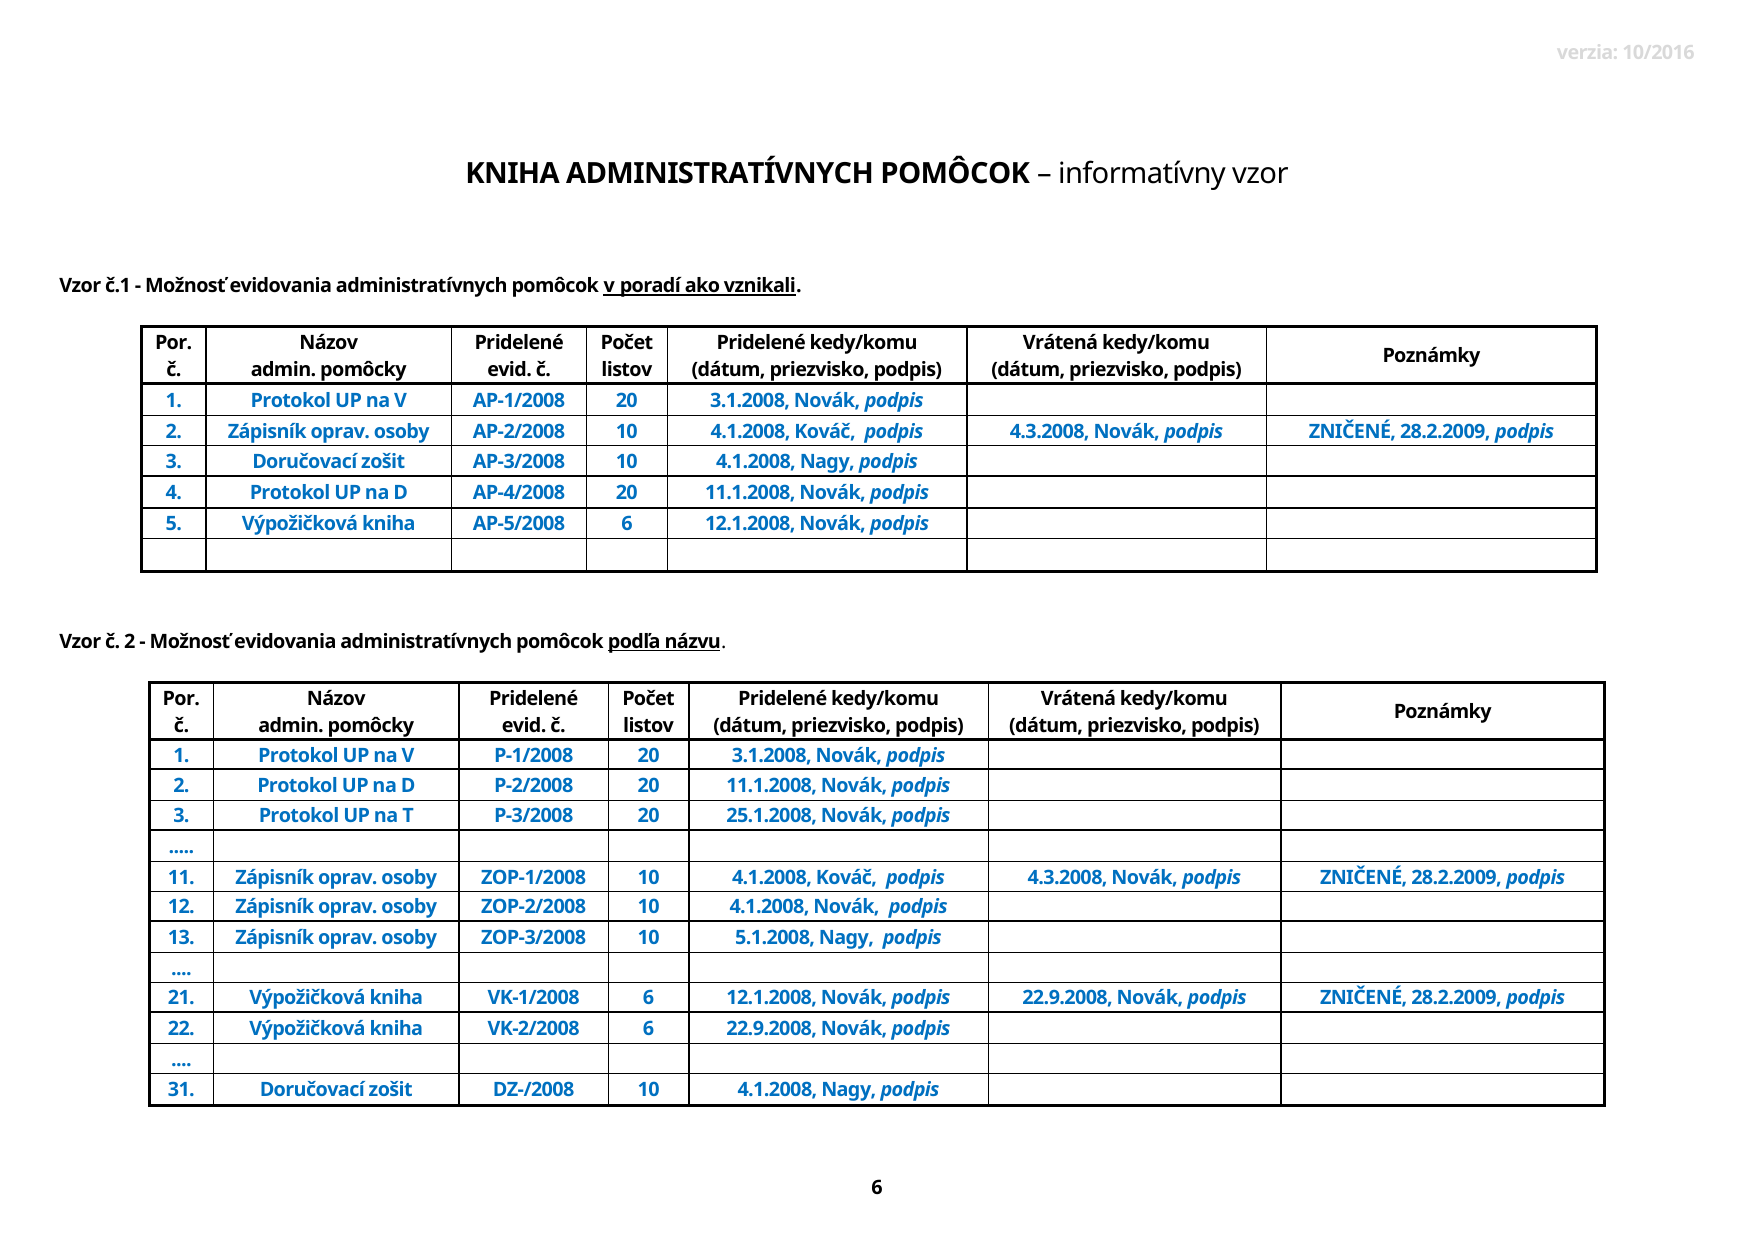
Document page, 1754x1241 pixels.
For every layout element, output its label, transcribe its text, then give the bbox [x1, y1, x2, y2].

table_cell [989, 770, 1280, 799]
table_cell [452, 539, 586, 570]
table_cell 20 [587, 385, 667, 414]
table_cell 3.1.2008, Novák, podpis [668, 385, 966, 414]
text Vzor č.1 - Možnosť evidovania administratívnych pomôcok v poradí ako vznikali. [59, 271, 1695, 298]
table_cell 6 [609, 983, 688, 1011]
table_cell [968, 477, 1266, 507]
text Vzor č. 2 - Možnosť evidovania administratívnych pomôcok podľa názvu. [59, 627, 1695, 654]
table_cell Výpožičková kniha [207, 509, 451, 538]
table_header Pridelené evid. č. [452, 328, 586, 382]
table_cell [1282, 1044, 1603, 1072]
table_cell Protokol UP na D [214, 770, 458, 799]
table_cell [690, 953, 988, 981]
table_cell [1267, 446, 1595, 475]
table_cell 3. [143, 446, 205, 475]
table_cell 22.9.2008, Novák, podpis [690, 1013, 988, 1043]
table_cell 11.1.2008, Novák, podpis [668, 477, 966, 507]
table_cell [989, 953, 1280, 981]
table_cell [1267, 477, 1595, 507]
table_cell 3.1.2008, Novák, podpis [690, 741, 988, 768]
table_cell 6 [609, 1013, 688, 1043]
table_header Počet listov [587, 328, 667, 382]
table_cell [460, 831, 608, 861]
table_cell VK-1/2008 [460, 983, 608, 1011]
table_header Názov admin. pomôcky [207, 328, 451, 382]
table_cell [989, 892, 1280, 920]
table_header Pridelené kedy/komu (dátum, priezvisko, podpis) [690, 684, 988, 738]
table_cell 10 [609, 922, 688, 952]
table_cell 4.1.2008, Nagy, podpis [668, 446, 966, 475]
table_cell [214, 831, 458, 861]
table_cell .... [151, 1044, 213, 1072]
table_cell 2. [151, 770, 213, 799]
table_cell [1282, 1074, 1603, 1104]
table_cell Protokol UP na V [214, 741, 458, 768]
table_cell 4.1.2008, Nagy, podpis [690, 1074, 988, 1104]
table_cell P-2/2008 [460, 770, 608, 799]
table_cell 20 [587, 477, 667, 507]
table_cell AP-4/2008 [452, 477, 586, 507]
table_cell [460, 953, 608, 981]
table_cell 4.1.2008, Kováč, podpis [668, 416, 966, 445]
table_cell [989, 741, 1280, 768]
table_cell [609, 953, 688, 981]
table_cell .... [151, 953, 213, 981]
table_cell Výpožičková kniha [214, 983, 458, 1011]
table_cell ZNIČENÉ, 28.2.2009, podpis [1282, 983, 1603, 1011]
table_cell [587, 539, 667, 570]
table_cell 12.1.2008, Novák, podpis [690, 983, 988, 1011]
table_cell [1282, 922, 1603, 952]
table_cell 4.3.2008, Novák, podpis [989, 862, 1280, 891]
table_cell [989, 922, 1280, 952]
table_cell [1282, 801, 1603, 829]
text Kniha administratívnych pomôcok – informatívny vzor [59, 152, 1695, 192]
table_header Počet listov [609, 684, 688, 738]
table_cell 22. [151, 1013, 213, 1043]
table_cell [1282, 1013, 1603, 1043]
table_cell 25.1.2008, Novák, podpis [690, 801, 988, 829]
table_cell 5. [143, 509, 205, 538]
table_cell [968, 385, 1266, 414]
table_cell [989, 801, 1280, 829]
table_cell Protokol UP na D [207, 477, 451, 507]
table_cell 12.1.2008, Novák, podpis [668, 509, 966, 538]
table_cell Zápisník oprav. osoby [214, 892, 458, 920]
table_cell [143, 539, 205, 570]
table_cell [989, 1074, 1280, 1104]
table_cell P-3/2008 [460, 801, 608, 829]
table_cell 4.1.2008, Kováč, podpis [690, 862, 988, 891]
table_cell [1282, 741, 1603, 768]
table_header Vrátená kedy/komu (dátum, priezvisko, podpis) [968, 328, 1266, 382]
table_cell 10 [609, 892, 688, 920]
table_cell [609, 1044, 688, 1072]
table_cell AP-3/2008 [452, 446, 586, 475]
table_cell [1267, 539, 1595, 570]
table_cell ZOP-2/2008 [460, 892, 608, 920]
table_cell 10 [609, 1074, 688, 1104]
table_header Poznámky [1267, 328, 1595, 382]
table_cell [1267, 509, 1595, 538]
table_cell 1. [143, 385, 205, 414]
table_cell Protokol UP na V [207, 385, 451, 414]
table_cell Zápisník oprav. osoby [214, 922, 458, 952]
table_cell 12. [151, 892, 213, 920]
table_cell 10 [609, 862, 688, 891]
table_header Poznámky [1282, 684, 1603, 738]
table_cell [214, 1044, 458, 1072]
table_cell [609, 831, 688, 861]
table_cell 11. [151, 862, 213, 891]
table_cell ..... [151, 831, 213, 861]
table_cell AP-5/2008 [452, 509, 586, 538]
table_cell 10 [587, 446, 667, 475]
table_cell [1267, 385, 1595, 414]
table_cell Protokol UP na T [214, 801, 458, 829]
table_cell AP-2/2008 [452, 416, 586, 445]
table_cell 20 [609, 801, 688, 829]
table_cell 4. [143, 477, 205, 507]
table_cell ZNIČENÉ, 28.2.2009, podpis [1267, 416, 1595, 445]
table_cell Zápisník oprav. osoby [214, 862, 458, 891]
table_cell 20 [609, 770, 688, 799]
table_cell 4.3.2008, Novák, podpis [968, 416, 1266, 445]
table_cell ZOP-3/2008 [460, 922, 608, 952]
table_cell [989, 831, 1280, 861]
table_cell 3. [151, 801, 213, 829]
table_cell P-1/2008 [460, 741, 608, 768]
table_cell ZOP-1/2008 [460, 862, 608, 891]
table_cell Doručovací zošit [207, 446, 451, 475]
table_cell 21. [151, 983, 213, 1011]
table_header Por. č. [151, 684, 213, 738]
table_cell 31. [151, 1074, 213, 1104]
table_cell [1282, 831, 1603, 861]
table_cell 10 [587, 416, 667, 445]
table_cell [690, 831, 988, 861]
table_cell [989, 1044, 1280, 1072]
table_cell [968, 539, 1266, 570]
table_cell [1282, 892, 1603, 920]
table_cell [968, 509, 1266, 538]
table_cell Zápisník oprav. osoby [207, 416, 451, 445]
table_cell 20 [609, 741, 688, 768]
table_header Pridelené kedy/komu (dátum, priezvisko, podpis) [668, 328, 966, 382]
table_cell [668, 539, 966, 570]
table_header Vrátená kedy/komu (dátum, priezvisko, podpis) [989, 684, 1280, 738]
table_cell 5.1.2008, Nagy, podpis [690, 922, 988, 952]
table_cell 11.1.2008, Novák, podpis [690, 770, 988, 799]
table_cell AP-1/2008 [452, 385, 586, 414]
table_cell [968, 446, 1266, 475]
table_cell [690, 1044, 988, 1072]
table_cell [989, 1013, 1280, 1043]
table_cell DZ-/2008 [460, 1074, 608, 1104]
table_header Por. č. [143, 328, 205, 382]
table_cell 22.9.2008, Novák, podpis [989, 983, 1280, 1011]
table_cell [1282, 770, 1603, 799]
table_cell 1. [151, 741, 213, 768]
table_cell [207, 539, 451, 570]
table_cell 4.1.2008, Novák, podpis [690, 892, 988, 920]
table_cell ZNIČENÉ, 28.2.2009, podpis [1282, 862, 1603, 891]
table_cell Doručovací zošit [214, 1074, 458, 1104]
table_cell 2. [143, 416, 205, 445]
table_cell 13. [151, 922, 213, 952]
table_header Názov admin. pomôcky [214, 684, 458, 738]
table_cell Výpožičková kniha [214, 1013, 458, 1043]
table_header Pridelené evid. č. [460, 684, 608, 738]
table_cell 6 [587, 509, 667, 538]
table_cell [214, 953, 458, 981]
table_cell [460, 1044, 608, 1072]
table_cell [1282, 953, 1603, 981]
table_cell VK-2/2008 [460, 1013, 608, 1043]
